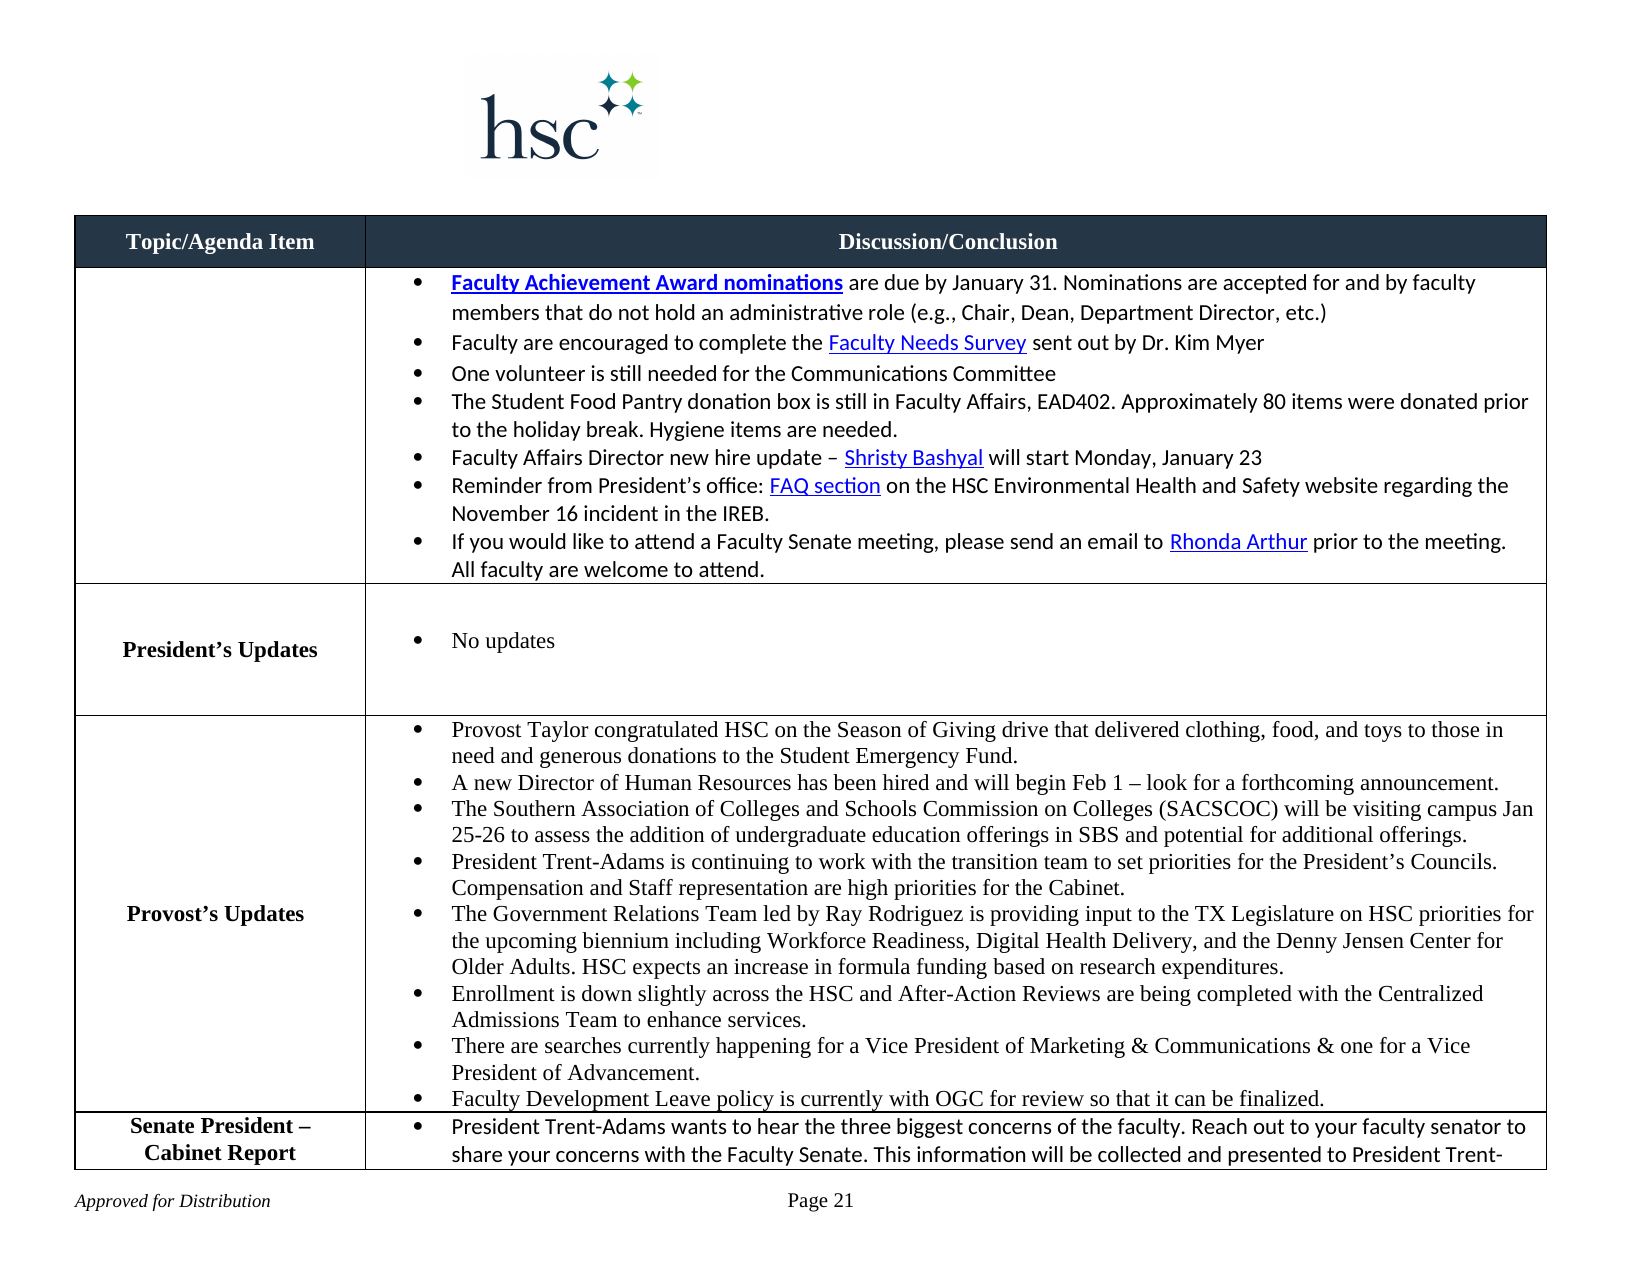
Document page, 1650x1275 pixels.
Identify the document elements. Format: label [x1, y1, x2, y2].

picture [465, 54, 659, 178]
